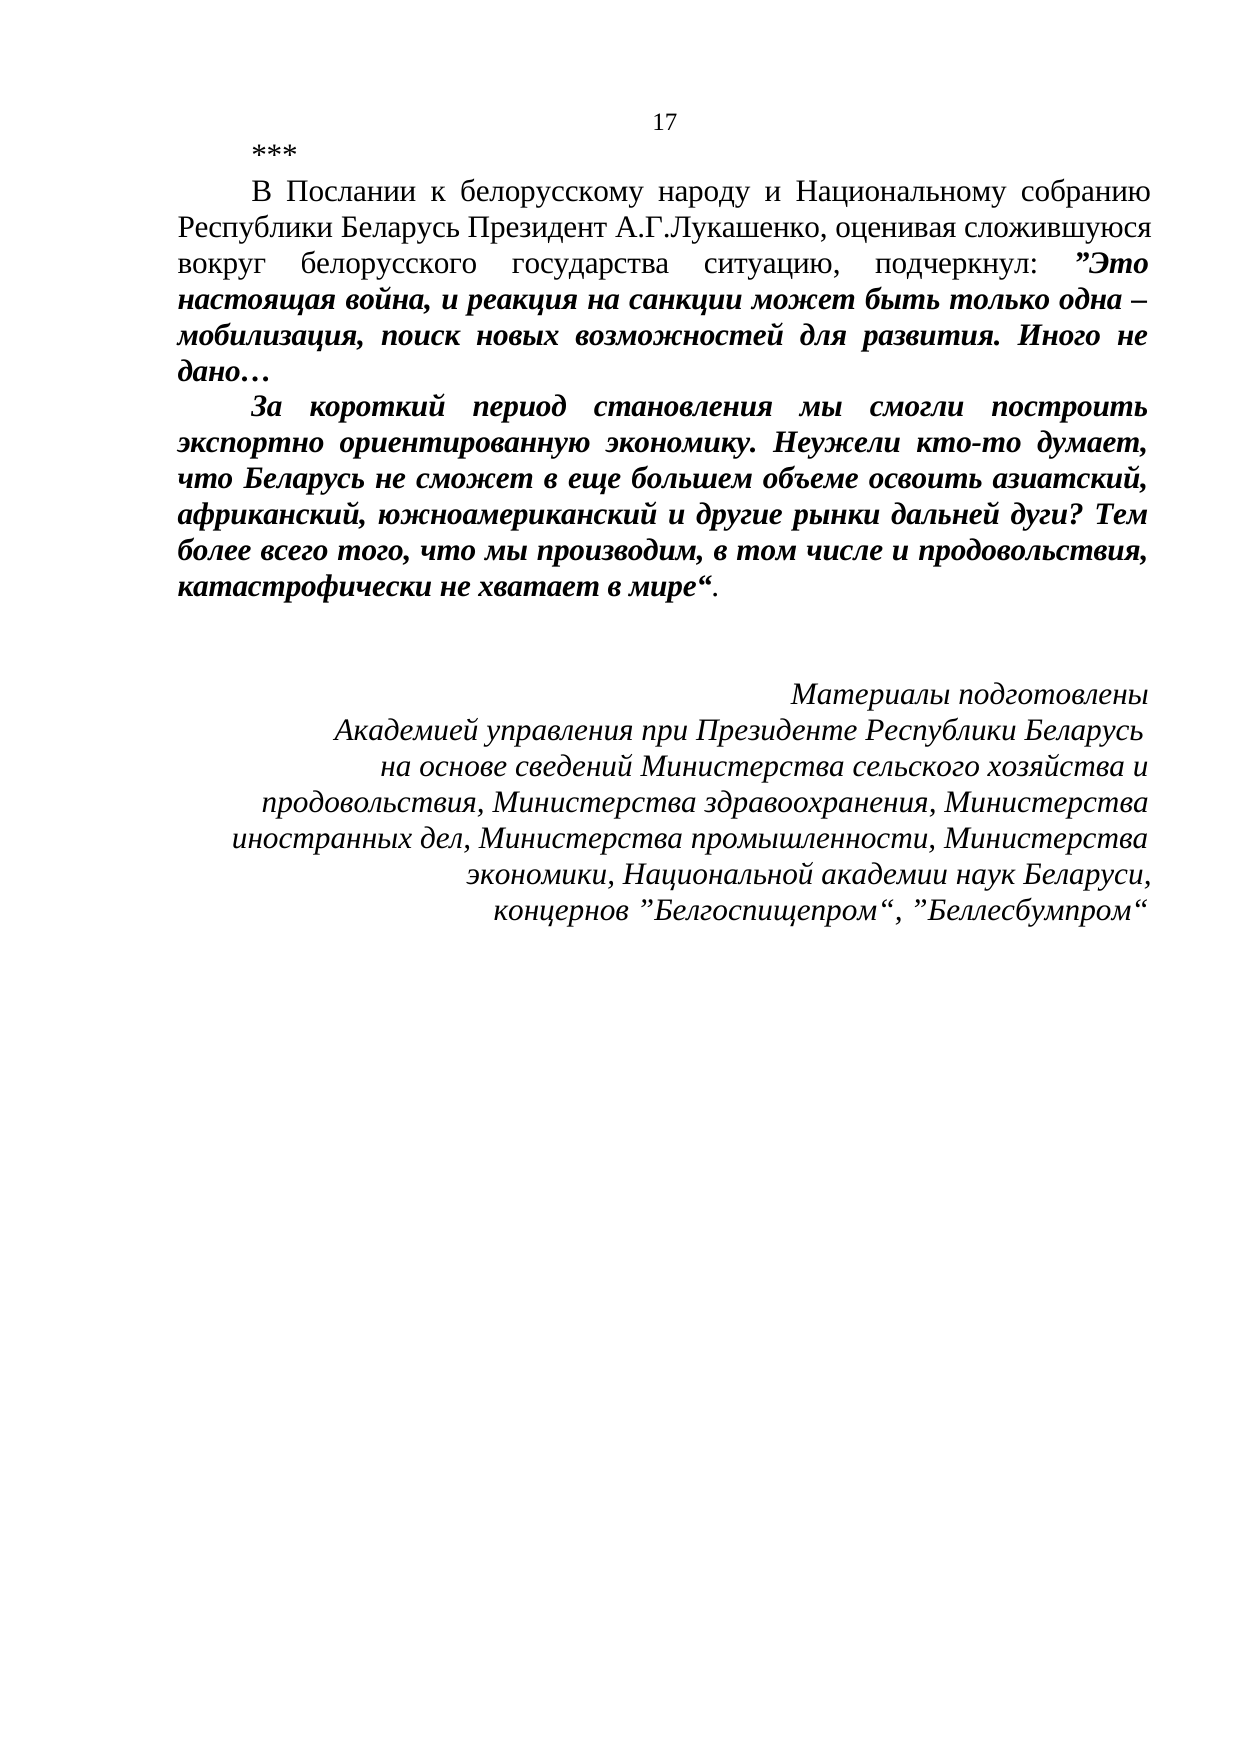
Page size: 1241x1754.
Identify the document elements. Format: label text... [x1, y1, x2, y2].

text концернов ”Белгоспищепром“, ”Беллесбумпром“ [177, 891, 1152, 927]
text За короткий период становления мы смогли построить экспортно ориентированную экономику. Неужели кто-то думает, что Беларусь не сможет в еще большем объеме освоить азиатский, африканский, южноамериканский и другие рынки дальней дуги? Тем более всего того, что мы производим, в том числе и продовольствия, катастрофически не хватает в мире“. [177, 388, 1152, 603]
text Академией управления при Президенте Республики Беларусь на основе сведений Министерства сельского хозяйства и продовольствия, Министерства здравоохранения, Министерства иностранных дел, Министерства промышленности, Министерства экономики, Национальной академии наук Беларуси, [177, 711, 1152, 891]
text *** [177, 136, 1152, 172]
text Материалы подготовлены [177, 675, 1152, 711]
text В Послании к белорусскому народу и Национальному собранию Республики Беларусь Президент А.Г.Лукашенко, оценивая сложившуюся вокруг белорусского государства ситуацию, подчеркнул: ”Это настоящая война, и реакция на санкции может быть только одна – мобилизация, поиск новых возможностей для развития. Иного не дано… [177, 172, 1152, 388]
